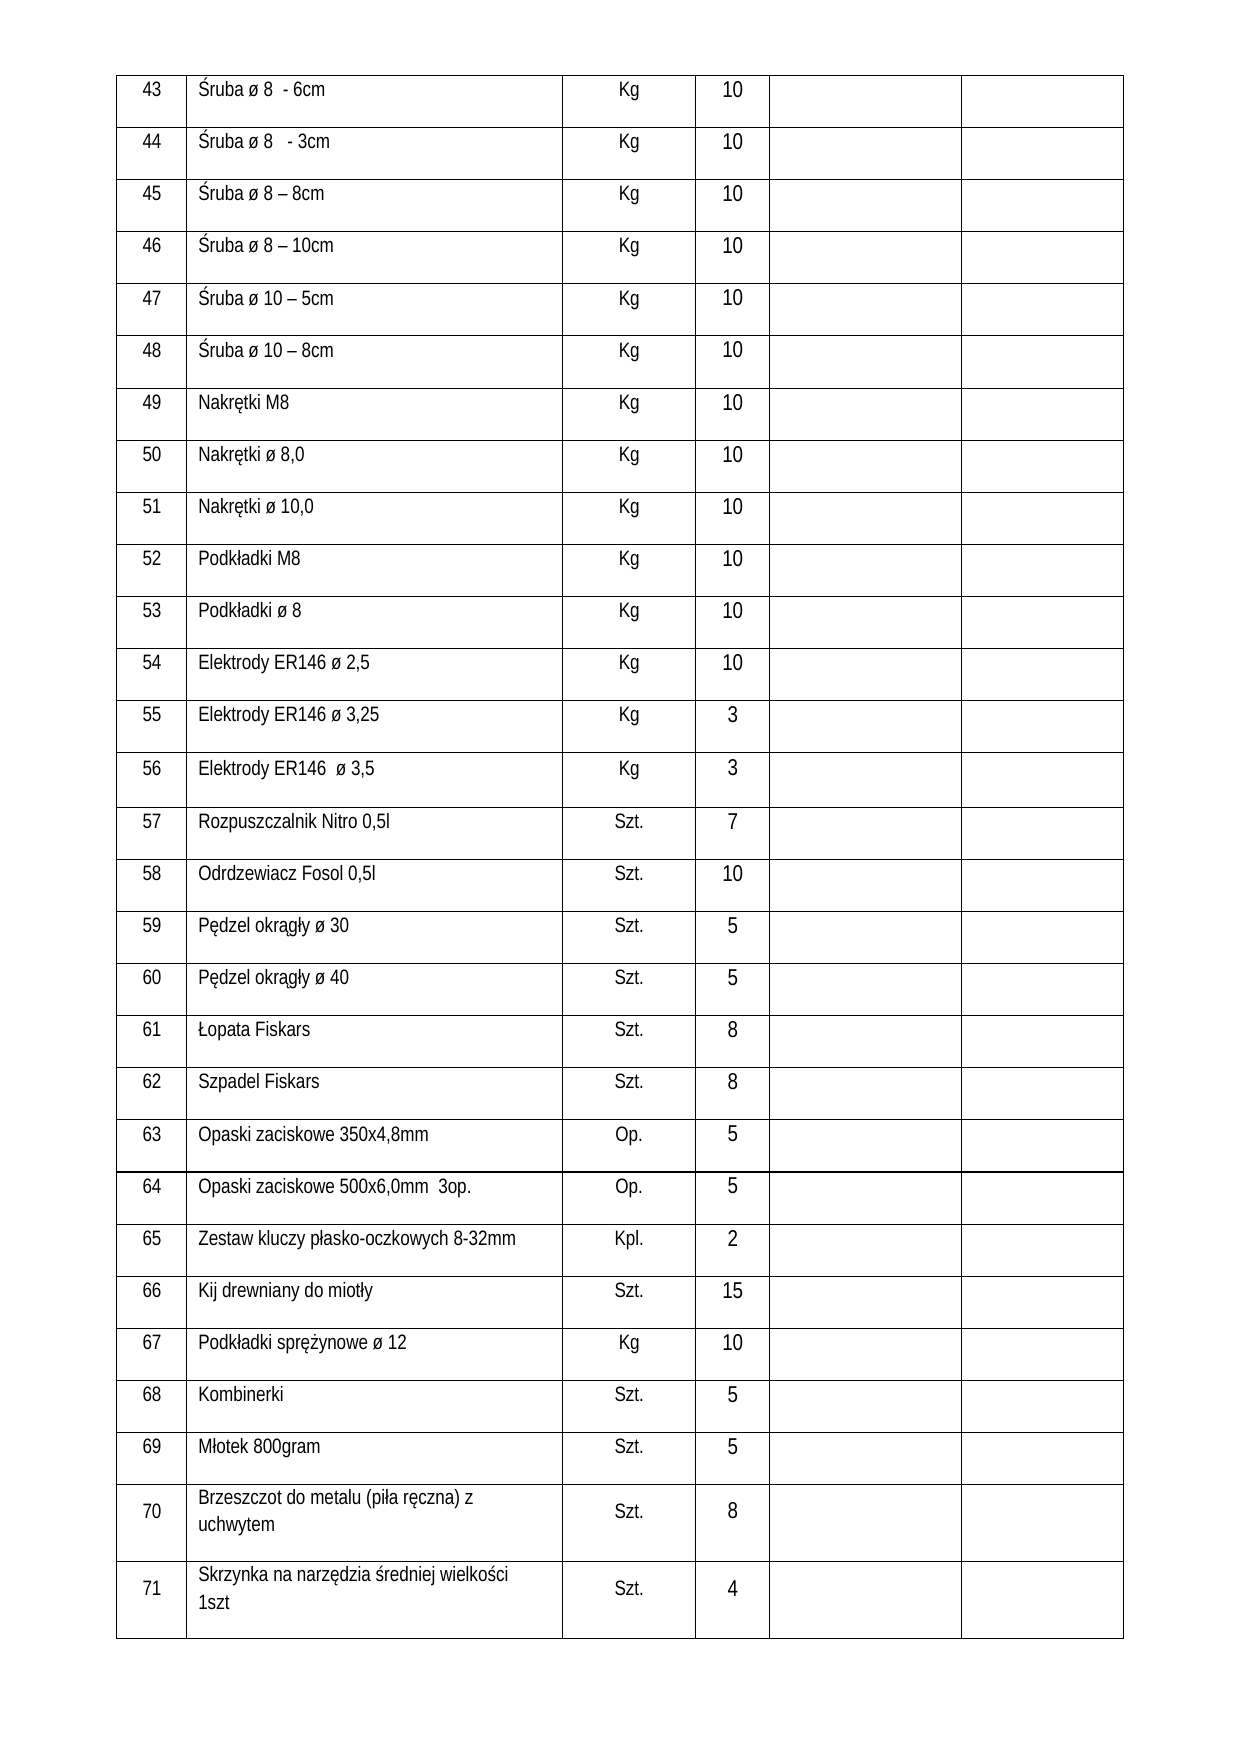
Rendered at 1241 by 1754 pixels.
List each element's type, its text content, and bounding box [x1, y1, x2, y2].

table_cell Śruba ø 8 - 3cm [187, 128, 562, 179]
table_cell Śruba ø 8 – 8cm [187, 180, 562, 231]
table_cell Szt. [563, 1562, 695, 1638]
table_cell 10 [696, 180, 769, 231]
table_cell 43 [117, 76, 186, 127]
table_cell Młotek 800gram [187, 1433, 562, 1484]
table_cell 2 [696, 1225, 769, 1276]
table_cell Elektrody ER146 ø 2,5 [187, 649, 562, 700]
table_cell 70 [117, 1485, 186, 1561]
table_cell Kombinerki [187, 1381, 562, 1432]
table_cell 65 [117, 1225, 186, 1276]
table_cell 5 [696, 1173, 769, 1223]
table_cell [770, 649, 961, 700]
table_cell Kg [563, 649, 695, 700]
table_cell Szt. [563, 808, 695, 859]
table_cell Kg [563, 76, 695, 127]
table_cell Kg [563, 701, 695, 752]
table_cell Szt. [563, 964, 695, 1015]
table_cell 10 [696, 441, 769, 492]
table_cell Kg [563, 232, 695, 283]
table_cell 46 [117, 232, 186, 283]
table_cell 49 [117, 389, 186, 439]
table_cell Nakrętki M8 [187, 389, 562, 439]
table_cell Śruba ø 10 – 8cm [187, 336, 562, 387]
table_cell [962, 1381, 1123, 1432]
table_cell [962, 180, 1123, 231]
table_cell 68 [117, 1381, 186, 1432]
table_cell 5 [696, 1381, 769, 1432]
table_cell 47 [117, 284, 186, 335]
table_cell 5 [696, 1120, 769, 1171]
table_cell Kg [563, 545, 695, 596]
table_cell Kpl. [563, 1225, 695, 1276]
table_cell [962, 1562, 1123, 1638]
table_cell Szt. [563, 1277, 695, 1328]
table_cell [962, 1485, 1123, 1561]
table_cell [962, 1277, 1123, 1328]
table_cell [770, 284, 961, 335]
table_cell 3 [696, 701, 769, 752]
table_cell Elektrody ER146 ø 3,25 [187, 701, 562, 752]
table_cell 48 [117, 336, 186, 387]
table_cell Szt. [563, 1381, 695, 1432]
table_cell [962, 128, 1123, 179]
table_cell Zestaw kluczy płasko-oczkowych 8-32mm [187, 1225, 562, 1276]
table_cell Kg [563, 284, 695, 335]
table_cell 10 [696, 284, 769, 335]
table_cell 63 [117, 1120, 186, 1171]
table_cell Rozpuszczalnik Nitro 0,5l [187, 808, 562, 859]
table_cell [770, 128, 961, 179]
table_cell Op. [563, 1120, 695, 1171]
table_cell Brzeszczot do metalu (piła ręczna) z uchwytem [187, 1485, 562, 1561]
table_cell [770, 1068, 961, 1119]
table_cell 10 [696, 545, 769, 596]
table_cell [770, 1120, 961, 1171]
table_cell 10 [696, 128, 769, 179]
table_cell 53 [117, 597, 186, 648]
table_cell [770, 597, 961, 648]
table_cell 5 [696, 964, 769, 1015]
table_cell 5 [696, 1433, 769, 1484]
table_cell [962, 389, 1123, 439]
table_cell 8 [696, 1485, 769, 1561]
table_cell [962, 1173, 1123, 1223]
table_cell [962, 753, 1123, 807]
table_cell [770, 912, 961, 963]
table_cell 10 [696, 389, 769, 439]
table_cell 8 [696, 1016, 769, 1067]
table_cell [770, 860, 961, 911]
table_cell 56 [117, 753, 186, 807]
table_cell [962, 284, 1123, 335]
table_cell 54 [117, 649, 186, 700]
table_cell 60 [117, 964, 186, 1015]
table_cell 7 [696, 808, 769, 859]
table_cell [770, 545, 961, 596]
table_cell [962, 808, 1123, 859]
table_cell [962, 76, 1123, 127]
table_cell Szt. [563, 912, 695, 963]
table_cell [770, 76, 961, 127]
table_cell Kg [563, 336, 695, 387]
table_cell [770, 964, 961, 1015]
table_cell [770, 232, 961, 283]
table_cell Kg [563, 180, 695, 231]
table_cell Śruba ø 8 - 6cm [187, 76, 562, 127]
table_cell Szt. [563, 860, 695, 911]
table_cell Pędzel okrągły ø 40 [187, 964, 562, 1015]
table_cell 57 [117, 808, 186, 859]
table_cell [770, 336, 961, 387]
table_cell 8 [696, 1068, 769, 1119]
table_cell 58 [117, 860, 186, 911]
table_cell [962, 1329, 1123, 1380]
table_cell Szt. [563, 1016, 695, 1067]
table_cell Szt. [563, 1433, 695, 1484]
table_cell 71 [117, 1562, 186, 1638]
table_cell 44 [117, 128, 186, 179]
table_cell Podkładki sprężynowe ø 12 [187, 1329, 562, 1380]
table_cell 4 [696, 1562, 769, 1638]
table_cell Odrdzewiacz Fosol 0,5l [187, 860, 562, 911]
table_cell [770, 1329, 961, 1380]
table_cell [770, 1485, 961, 1561]
table_cell Szt. [563, 1485, 695, 1561]
table_cell Kg [563, 493, 695, 544]
table_cell Łopata Fiskars [187, 1016, 562, 1067]
table_cell [962, 493, 1123, 544]
table_cell Kg [563, 389, 695, 439]
table_cell 62 [117, 1068, 186, 1119]
table_cell 15 [696, 1277, 769, 1328]
table_cell 10 [696, 1329, 769, 1380]
table_cell Kg [563, 128, 695, 179]
table_cell 10 [696, 649, 769, 700]
table_cell 51 [117, 493, 186, 544]
table_cell Szt. [563, 1068, 695, 1119]
table_cell Śruba ø 10 – 5cm [187, 284, 562, 335]
table_cell Kg [563, 753, 695, 807]
table_cell 52 [117, 545, 186, 596]
table_cell [770, 180, 961, 231]
table_cell [962, 336, 1123, 387]
table_cell 61 [117, 1016, 186, 1067]
table_cell [962, 860, 1123, 911]
table_cell 10 [696, 597, 769, 648]
table_cell Op. [563, 1173, 695, 1223]
table_cell Skrzynka na narzędzia średniej wielkości 1szt [187, 1562, 562, 1638]
table_cell [962, 1016, 1123, 1067]
table_cell 66 [117, 1277, 186, 1328]
table_cell Nakrętki ø 10,0 [187, 493, 562, 544]
table_cell 10 [696, 76, 769, 127]
table_cell [962, 1120, 1123, 1171]
table_cell [770, 1225, 961, 1276]
table_cell [962, 1068, 1123, 1119]
table_cell [770, 1277, 961, 1328]
table_cell [962, 649, 1123, 700]
table_cell [962, 701, 1123, 752]
table_cell 10 [696, 860, 769, 911]
table_cell 69 [117, 1433, 186, 1484]
table_cell Śruba ø 8 – 10cm [187, 232, 562, 283]
table_cell [770, 1173, 961, 1223]
table_cell [770, 701, 961, 752]
table_cell [962, 1225, 1123, 1276]
table_cell 10 [696, 232, 769, 283]
table_cell [770, 1381, 961, 1432]
table_cell Podkładki M8 [187, 545, 562, 596]
table_cell 59 [117, 912, 186, 963]
table_cell [962, 441, 1123, 492]
table_cell 3 [696, 753, 769, 807]
table_cell 5 [696, 912, 769, 963]
table_cell 45 [117, 180, 186, 231]
table_cell Elektrody ER146 ø 3,5 [187, 753, 562, 807]
table_cell [962, 232, 1123, 283]
table_cell Kg [563, 441, 695, 492]
table_cell 50 [117, 441, 186, 492]
table_cell [962, 964, 1123, 1015]
table_cell [770, 493, 961, 544]
table_cell [770, 1562, 961, 1638]
table_cell [770, 441, 961, 492]
table_cell Opaski zaciskowe 500x6,0mm 3op. [187, 1173, 562, 1223]
table_cell Pędzel okrągły ø 30 [187, 912, 562, 963]
table_cell [962, 1433, 1123, 1484]
table_cell Nakrętki ø 8,0 [187, 441, 562, 492]
table_cell Kg [563, 597, 695, 648]
table_cell 10 [696, 336, 769, 387]
table_cell [770, 753, 961, 807]
table_cell Szpadel Fiskars [187, 1068, 562, 1119]
table_cell 67 [117, 1329, 186, 1380]
table_cell [962, 912, 1123, 963]
table_cell [770, 1433, 961, 1484]
table_cell Kg [563, 1329, 695, 1380]
table_cell Opaski zaciskowe 350x4,8mm [187, 1120, 562, 1171]
table_cell [962, 597, 1123, 648]
table_cell Kij drewniany do miotły [187, 1277, 562, 1328]
table_cell [770, 1016, 961, 1067]
table_cell 55 [117, 701, 186, 752]
table_cell [770, 808, 961, 859]
table_cell 10 [696, 493, 769, 544]
table_cell Podkładki ø 8 [187, 597, 562, 648]
table_cell 64 [117, 1173, 186, 1223]
table_cell [770, 389, 961, 439]
table_cell [962, 545, 1123, 596]
